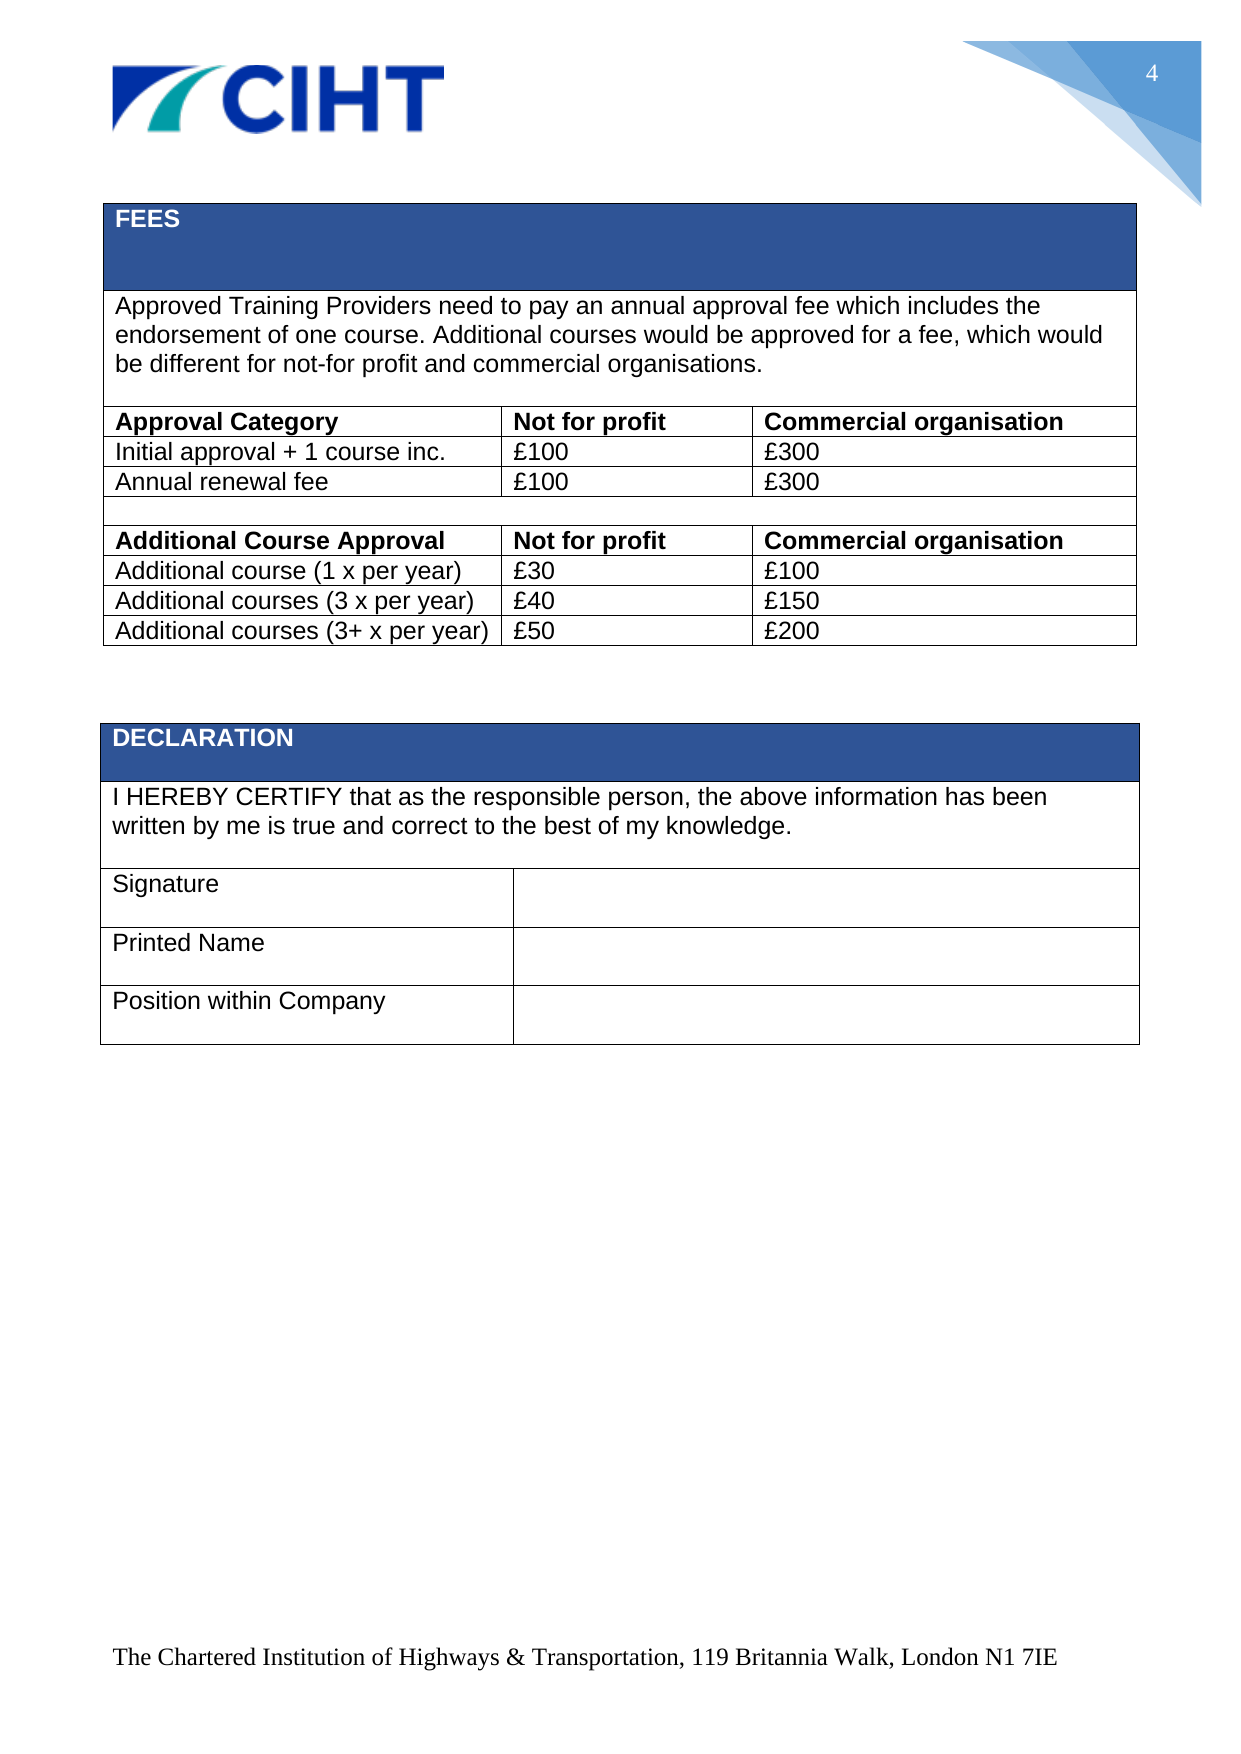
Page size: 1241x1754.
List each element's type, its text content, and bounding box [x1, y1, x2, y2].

picture [962, 41, 1202, 207]
table_header FEES [104, 204, 1136, 290]
table_cell Approval Category [104, 407, 501, 436]
table_cell Commercial organisation [753, 526, 1136, 555]
table_cell Commercial organisation [753, 407, 1136, 436]
table_cell Additional course (1 x per year) [104, 556, 501, 585]
picture [112, 65, 444, 134]
table_cell [514, 869, 1139, 927]
table_cell [514, 928, 1139, 985]
table_cell Additional courses (3 x per year) [104, 586, 501, 615]
table_cell Initial approval + 1 course inc. [104, 437, 501, 466]
table_cell £30 [502, 556, 752, 585]
table_cell £100 [502, 437, 752, 466]
table_cell £200 [753, 616, 1136, 644]
table_cell £150 [753, 586, 1136, 615]
table_cell Position within Company [101, 986, 513, 1044]
table_cell I HEREBY CERTIFY that as the responsible person, the above information has been written by me is true and correct to the best of my knowledge. [101, 782, 1139, 868]
table_cell Annual renewal fee [104, 467, 501, 496]
table_cell Additional Course Approval [104, 526, 501, 555]
table_cell Printed Name [101, 928, 513, 985]
table_cell Approved Training Providers need to pay an annual approval fee which includes the endorsement of one course. Additional courses would be approved for a fee, which would be different for not-for profit and commercial organisations. [104, 291, 1136, 406]
table_cell £300 [753, 467, 1136, 496]
table_cell £100 [502, 467, 752, 496]
table_cell Additional courses (3+ x per year) [104, 616, 501, 644]
table_cell Not for profit [502, 407, 752, 436]
table_cell [514, 986, 1139, 1044]
table_cell Signature [101, 869, 513, 927]
table_cell £300 [753, 437, 1136, 466]
table_cell [104, 497, 1136, 525]
table_cell £40 [502, 586, 752, 615]
table_cell £50 [502, 616, 752, 644]
table_header Declaration [101, 724, 1139, 781]
table_cell Not for profit [502, 526, 752, 555]
table_cell £100 [753, 556, 1136, 585]
